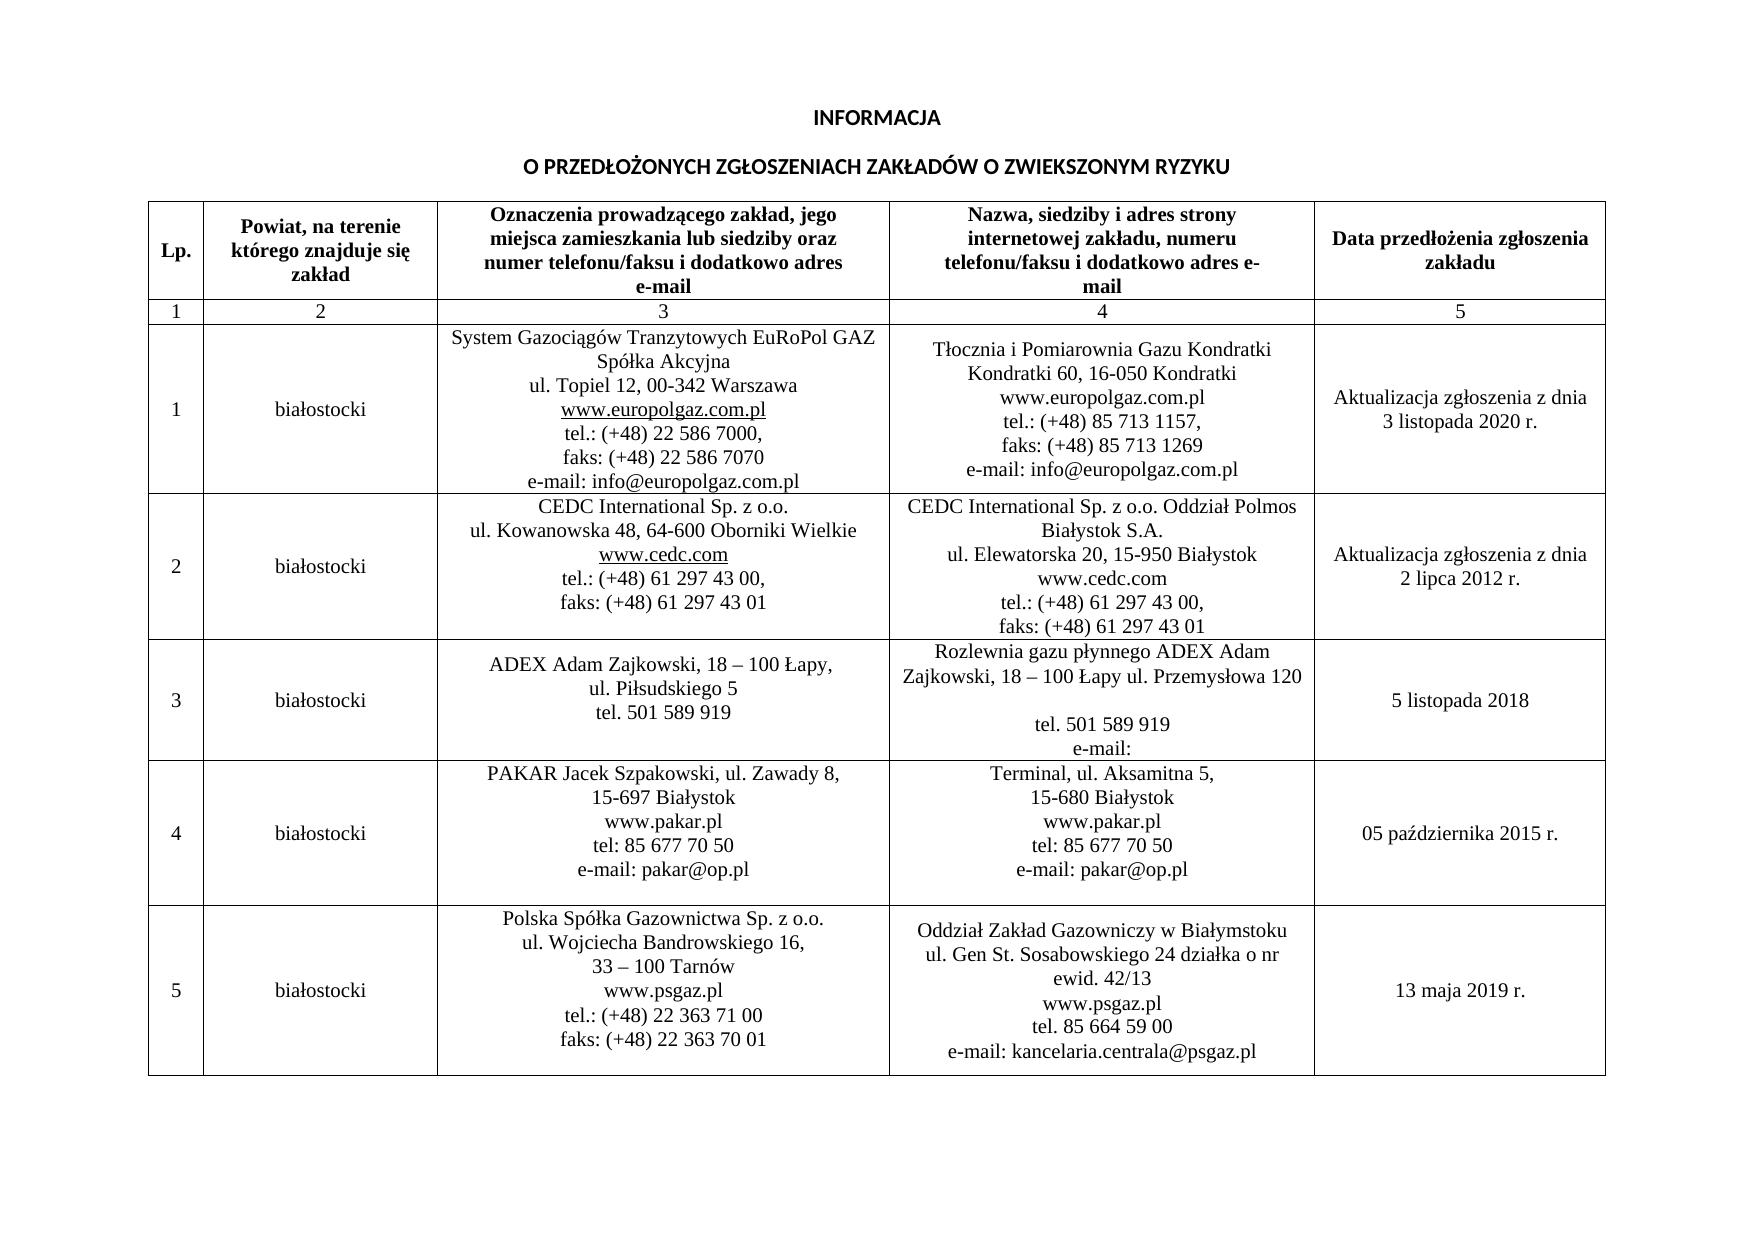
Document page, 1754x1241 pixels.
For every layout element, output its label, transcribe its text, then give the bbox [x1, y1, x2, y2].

table_header Powiat, na terenie którego znajduje się zakład [204, 202, 437, 298]
table_cell System Gazociągów Tranzytowych EuRoPol GAZ Spółka Akcyjna ul. Topiel 12, 00-342 Warszawa www.europolgaz.com.pl tel.: (+48) 22 586 7000, faks: (+48) 22 586 7070 e-mail: info@europolgaz.com.pl [438, 325, 889, 493]
table_cell białostocki [204, 906, 437, 1075]
table_cell PAKAR Jacek Szpakowski, ul. Zawady 8, 15-697 Białystok www.pakar.pl tel: 85 677 70 50 e-mail: pakar@op.pl [438, 761, 889, 905]
table_header Lp. [149, 202, 203, 298]
table_cell ADEX Adam Zajkowski, 18 – 100 Łapy, ul. Piłsudskiego 5 tel. 501 589 919 [438, 640, 889, 760]
table_cell 4 [149, 761, 203, 905]
table_cell 1 [149, 325, 203, 493]
table_header Nazwa, siedziby i adres strony internetowej zakładu, numeru telefonu/faksu i dodatkowo adres e- mail [890, 202, 1314, 298]
table_cell 4 [890, 300, 1314, 323]
table_cell Rozlewnia gazu płynnego ADEX Adam Zajkowski, 18 – 100 Łapy ul. Przemysłowa 120 tel. 501 589 919 e-mail: [890, 640, 1314, 760]
table_header Data przedłożenia zgłoszenia zakładu [1315, 202, 1605, 298]
table_cell Aktualizacja zgłoszenia z dnia 2 lipca 2012 r. [1315, 494, 1605, 638]
table_cell Tłocznia i Pomiarownia Gazu Kondratki Kondratki 60, 16-050 Kondratki www.europolgaz.com.pl tel.: (+48) 85 713 1157, faks: (+48) 85 713 1269 e-mail: info@europolgaz.com.pl [890, 325, 1314, 493]
table_cell Oddział Zakład Gazowniczy w Białymstoku ul. Gen St. Sosabowskiego 24 działka o nr ewid. 42/13 www.psgaz.pl tel. 85 664 59 00 e-mail: kancelaria.centrala@psgaz.pl [890, 906, 1314, 1075]
table_cell 3 [438, 300, 889, 323]
table_cell CEDC International Sp. z o.o. Oddział Polmos Białystok S.A. ul. Elewatorska 20, 15-950 Białystok www.cedc.com tel.: (+48) 61 297 43 00, faks: (+48) 61 297 43 01 [890, 494, 1314, 638]
table_cell 5 [1315, 300, 1605, 323]
table_header Oznaczenia prowadzącego zakład, jego miejsca zamieszkania lub siedziby oraz numer telefonu/faksu i dodatkowo adres e-mail [438, 202, 889, 298]
text O PRZEDŁOŻONYCH ZGŁOSZENIACH ZAKŁADÓW O ZWIEKSZONYM RYZYKU [148, 152, 1606, 180]
table_cell Aktualizacja zgłoszenia z dnia 3 listopada 2020 r. [1315, 325, 1605, 493]
table_cell 3 [149, 640, 203, 760]
table_cell Terminal, ul. Aksamitna 5, 15-680 Białystok www.pakar.pl tel: 85 677 70 50 e-mail: pakar@op.pl [890, 761, 1314, 905]
text INFORMACJA [148, 103, 1606, 131]
table_cell 5 [149, 906, 203, 1075]
table_cell 1 [149, 300, 203, 323]
table_cell CEDC International Sp. z o.o. ul. Kowanowska 48, 64-600 Oborniki Wielkie www.cedc.com tel.: (+48) 61 297 43 00, faks: (+48) 61 297 43 01 [438, 494, 889, 638]
table_cell 13 maja 2019 r. [1315, 906, 1605, 1075]
table_cell białostocki [204, 761, 437, 905]
table_cell białostocki [204, 325, 437, 493]
table_cell 05 października 2015 r. [1315, 761, 1605, 905]
table_cell 2 [204, 300, 437, 323]
table_cell Polska Spółka Gazownictwa Sp. z o.o. ul. Wojciecha Bandrowskiego 16, 33 – 100 Tarnów www.psgaz.pl tel.: (+48) 22 363 71 00 faks: (+48) 22 363 70 01 [438, 906, 889, 1075]
table_cell białostocki [204, 640, 437, 760]
table_cell 5 listopada 2018 [1315, 640, 1605, 760]
table_cell białostocki [204, 494, 437, 638]
table_cell 2 [149, 494, 203, 638]
